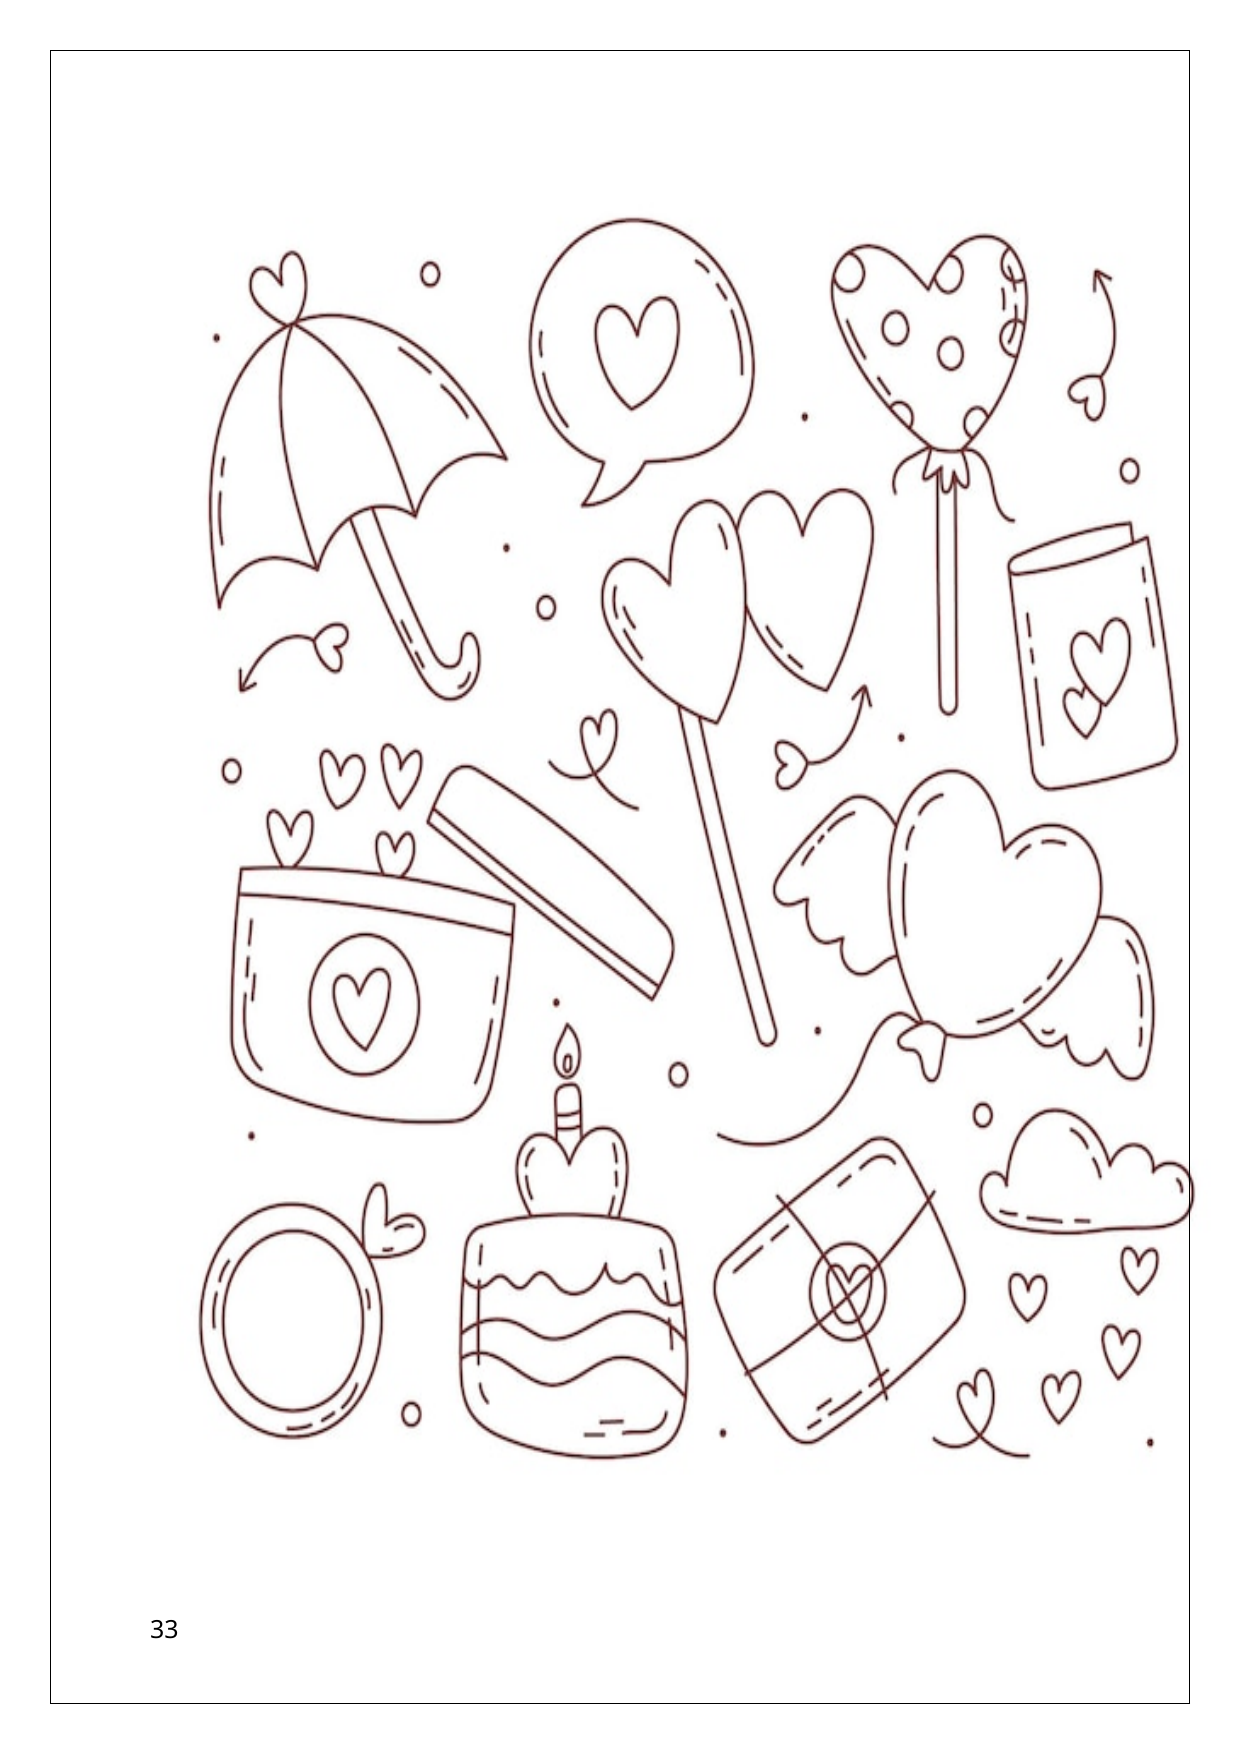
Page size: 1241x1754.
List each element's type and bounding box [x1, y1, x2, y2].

picture [150, 150, 1189, 1514]
picture [1190, 150, 1214, 1514]
